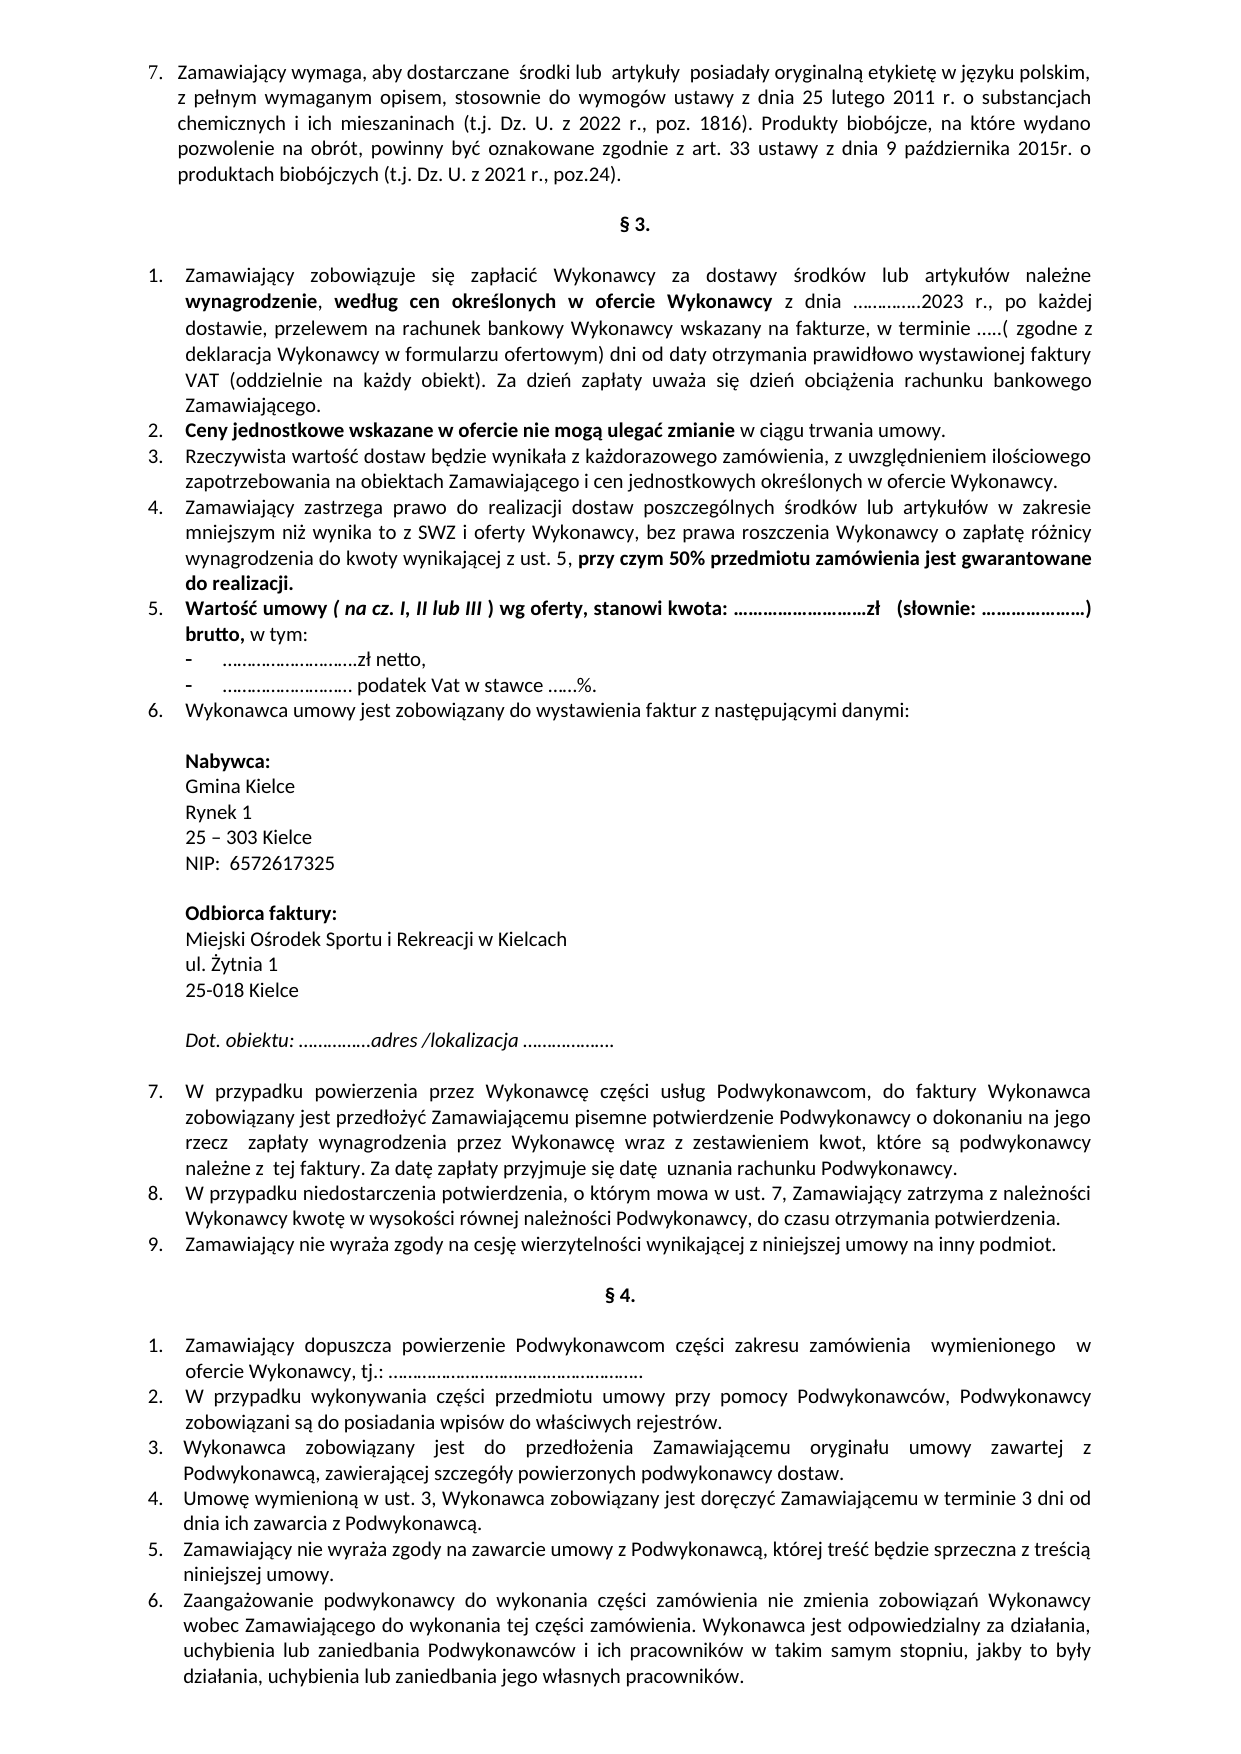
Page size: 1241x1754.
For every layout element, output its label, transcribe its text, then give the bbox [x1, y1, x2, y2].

text Miejski Ośrodek Sportu i Rekreacji w Kielcach [185, 926, 1093, 951]
text 25 – 303 Kielce [185, 824, 1093, 850]
list Zaangażowanie podwykonawcy do wykonania części zamówienia nie zmienia zobowiązań Wykonawcy wobec Zamawiającego do wykonania tej części zamówienia. Wykonawca jest odpowiedzialny za działania, uchybienia lub zaniedbania Podwykonawców i ich pracowników w takim samym stopniu, jakby to były działania, uchybienia lub zaniedbania jego własnych pracowników. [148, 1587, 1093, 1688]
list Zamawiający zobowiązuje się zapłacić Wykonawcy za dostawy środków lub artykułów należne wynagrodzenie, według cen określonych w ofercie Wykonawcy z dnia …………..2023 r., po każdej dostawie, przelewem na rachunek bankowy Wykonawcy wskazany na fakturze, w terminie …..( zgodne z deklaracja Wykonawcy w formularzu ofertowym) dni od daty otrzymania prawidłowo wystawionej faktury VAT (oddzielnie na każdy obiekt). Za dzień zapłaty uważa się dzień obciążenia rachunku bankowego Zamawiającego. [148, 262, 1093, 418]
list Wykonawca zobowiązany jest do przedłożenia Zamawiającemu oryginału umowy zawartej z Podwykonawcą, zawierającej szczegóły powierzonych podwykonawcy dostaw. [148, 1434, 1093, 1485]
list W przypadku powierzenia przez Wykonawcę części usług Podwykonawcom, do faktury Wykonawca zobowiązany jest przedłożyć Zamawiającemu pisemne potwierdzenie Podwykonawcy o dokonaniu na jego rzecz zapłaty wynagrodzenia przez Wykonawcę wraz z zestawieniem kwot, które są podwykonawcy należne z tej faktury. Za datę zapłaty przyjmuje się datę uznania rachunku Podwykonawcy. [148, 1078, 1093, 1180]
list Wartość umowy ( na cz. I, II lub III ) wg oferty, stanowi kwota: ………………………zł (słownie: …………………) brutto, w tym: [148, 596, 1093, 646]
text Dot. obiektu: ……………adres /lokalizacja ………………. [185, 1028, 1093, 1053]
list Zamawiający nie wyraża zgody na zawarcie umowy z Podwykonawcą, której treść będzie sprzeczna z treścią niniejszej umowy. [148, 1536, 1093, 1587]
list Rzeczywista wartość dostaw będzie wynikała z każdorazowego zamówienia, z uwzględnieniem ilościowego zapotrzebowania na obiektach Zamawiającego i cen jednostkowych określonych w ofercie Wykonawcy. [148, 443, 1093, 494]
list § 3. [177, 212, 1093, 237]
list Umowę wymienioną w ust. 3, Wykonawca zobowiązany jest doręczyć Zamawiającemu w terminie 3 dni od dnia ich zawarcia z Podwykonawcą. [148, 1485, 1093, 1536]
text Nabywca: [185, 748, 1093, 773]
text NIP: 6572617325 [185, 850, 1093, 875]
list Zamawiający wymaga, aby dostarczane środki lub artykuły posiadały oryginalną etykietę w języku polskim, z pełnym wymaganym opisem, stosownie do wymogów ustawy z dnia 25 lutego 2011 r. o substancjach chemicznych i ich mieszaninach (t.j. Dz. U. z 2022 r., poz. 1816). Produkty biobójcze, na które wydano pozwolenie na obrót, powinny być oznakowane zgodnie z art. 33 ustawy z dnia 9 października 2015r. o produktach biobójczych (t.j. Dz. U. z 2021 r., poz.24). [148, 59, 1093, 186]
text ul. Żytnia 1 [185, 951, 1093, 977]
list ……………………….zł netto, [185, 646, 1093, 672]
text Rynek 1 [185, 799, 1093, 824]
text § 4. [148, 1282, 1093, 1307]
list Zamawiający dopuszcza powierzenie Podwykonawcom części zakresu zamówienia wymienionego w ofercie Wykonawcy, tj.: …………………………………………….. [148, 1333, 1093, 1383]
list Ceny jednostkowe wskazane w ofercie nie mogą ulegać zmianie w ciągu trwania umowy. [148, 418, 1093, 443]
text Gmina Kielce [185, 773, 1093, 799]
list Wykonawca umowy jest zobowiązany do wystawienia faktur z następującymi danymi: [148, 697, 1093, 723]
list W przypadku niedostarczenia potwierdzenia, o którym mowa w ust. 7, Zamawiający zatrzyma z należności Wykonawcy kwotę w wysokości równej należności Podwykonawcy, do czasu otrzymania potwierdzenia. [148, 1180, 1093, 1231]
text Odbiorca faktury: [185, 901, 1093, 926]
text 25-018 Kielce [185, 977, 1093, 1002]
list Zamawiający zastrzega prawo do realizacji dostaw poszczególnych środków lub artykułów w zakresie mniejszym niż wynika to z SWZ i oferty Wykonawcy, bez prawa roszczenia Wykonawcy o zapłatę różnicy wynagrodzenia do kwoty wynikającej z ust. 5, przy czym 50% przedmiotu zamówienia jest gwarantowane do realizacji. [148, 494, 1093, 596]
list W przypadku wykonywania części przedmiotu umowy przy pomocy Podwykonawców, Podwykonawcy zobowiązani są do posiadania wpisów do właściwych rejestrów. [148, 1383, 1093, 1434]
list Zamawiający nie wyraża zgody na cesję wierzytelności wynikającej z niniejszej umowy na inny podmiot. [148, 1231, 1093, 1256]
list ……………………… podatek Vat w stawce ……%. [185, 672, 1093, 697]
